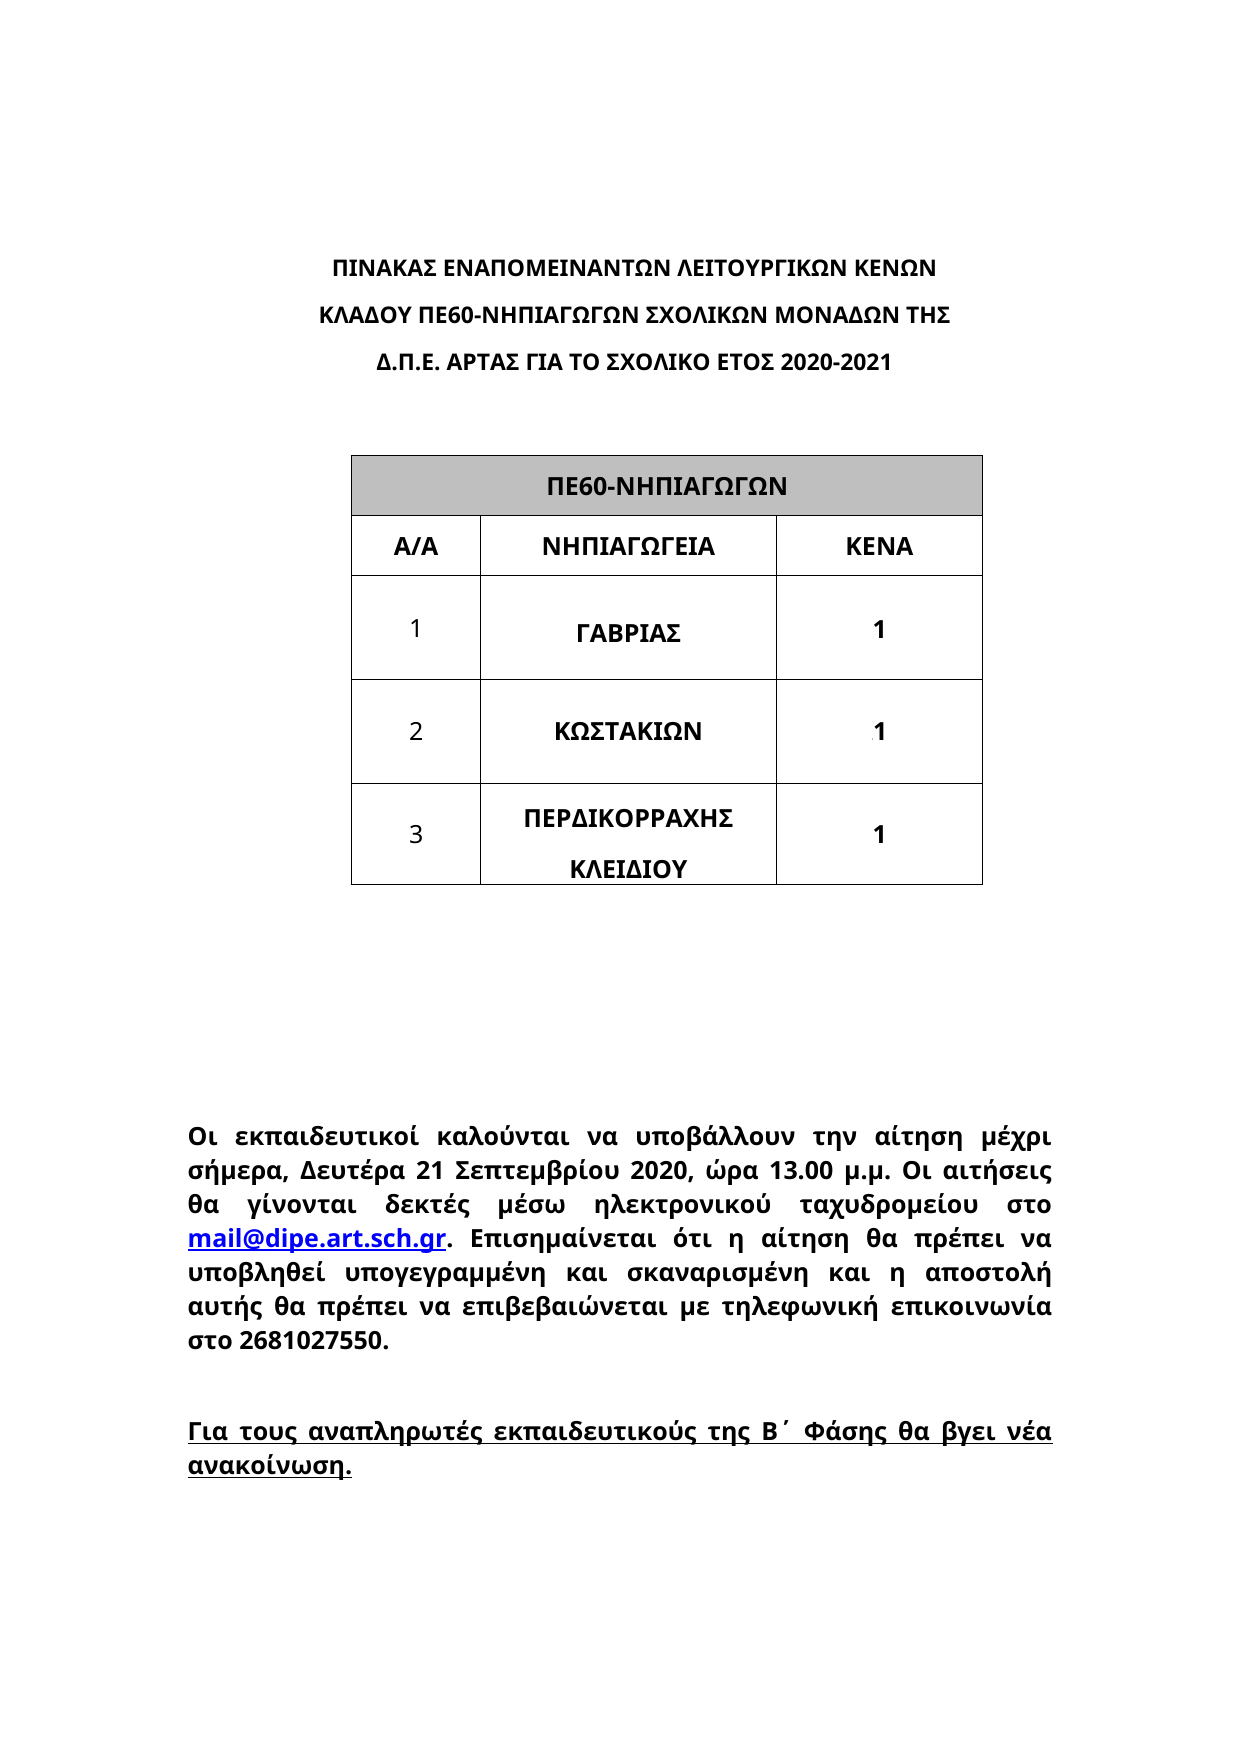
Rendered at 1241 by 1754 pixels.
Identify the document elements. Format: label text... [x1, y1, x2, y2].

text Οι εκπαιδευτικοί καλούνται να υποβάλλουν την αίτηση μέχρι σήμερα, Δευτέρα 21 Σεπτεμβρίου 2020, ώρα 13.00 μ.μ. Οι αιτήσεις θα γίνονται δεκτές μέσω ηλεκτρονικού ταχυδρομείου στο mail@dipe.art.sch.gr. Επισημαίνεται ότι η αίτηση θα πρέπει να υποβληθεί υπογεγραμμένη και σκαναρισμένη και η αποστολή αυτής θα πρέπει να επιβεβαιώνεται με τηλεφωνική επικοινωνία στο 2681027550. [187, 1118, 1053, 1357]
table_cell ΠΕΡΔΙΚΟΡΡΑΧΗΣ ΚΛΕΙΔΙΟΥ [481, 784, 776, 884]
table_cell 1 [352, 576, 480, 679]
table_cell Α/Α [352, 516, 480, 575]
table_cell ΓΑΒΡΙΑΣ [481, 576, 776, 679]
table_cell 1 [777, 784, 982, 884]
table_cell ΚΩΣΤΑΚΙΩΝ [481, 680, 776, 782]
table_header ΠΕ60-ΝΗΠΙΑΓΩΓΩΝ [352, 456, 982, 515]
table_cell 3 [352, 784, 480, 884]
table_cell 11 [777, 680, 982, 782]
table_cell 2 [352, 680, 480, 782]
text ΠΙΝΑΚΑΣ ΕΝΑΠΟΜΕΙΝΑΝΤΩΝ ΛΕΙΤΟΥΡΓΙΚΩΝ ΚΕΝΩΝ ΚΛΑΔΟΥ ΠΕ60-ΝΗΠΙΑΓΩΓΩΝ ΣΧΟΛΙΚΩΝ ΜΟΝΑΔΩΝ ΤΗΣ Δ.Π.Ε. ΑΡΤΑΣ ΓΙΑ ΤΟ ΣΧΟΛΙΚΟ ΕΤΟΣ 2020-2021 [300, 252, 969, 377]
text Για τους αναπληρωτές εκπαιδευτικούς της Β΄ Φάσης θα βγει νέα ανακοίνωση. [187, 1414, 1053, 1443]
table_cell 1 [777, 576, 982, 679]
text Για τους αναπληρωτές εκπαιδευτικούς της Β΄ Φάσης θα βγει νέα ανακοίνωση. [187, 1444, 1053, 1482]
table_cell ΝΗΠΙΑΓΩΓΕΙΑ [481, 516, 776, 575]
table_cell ΚΕΝΑ [777, 516, 982, 575]
